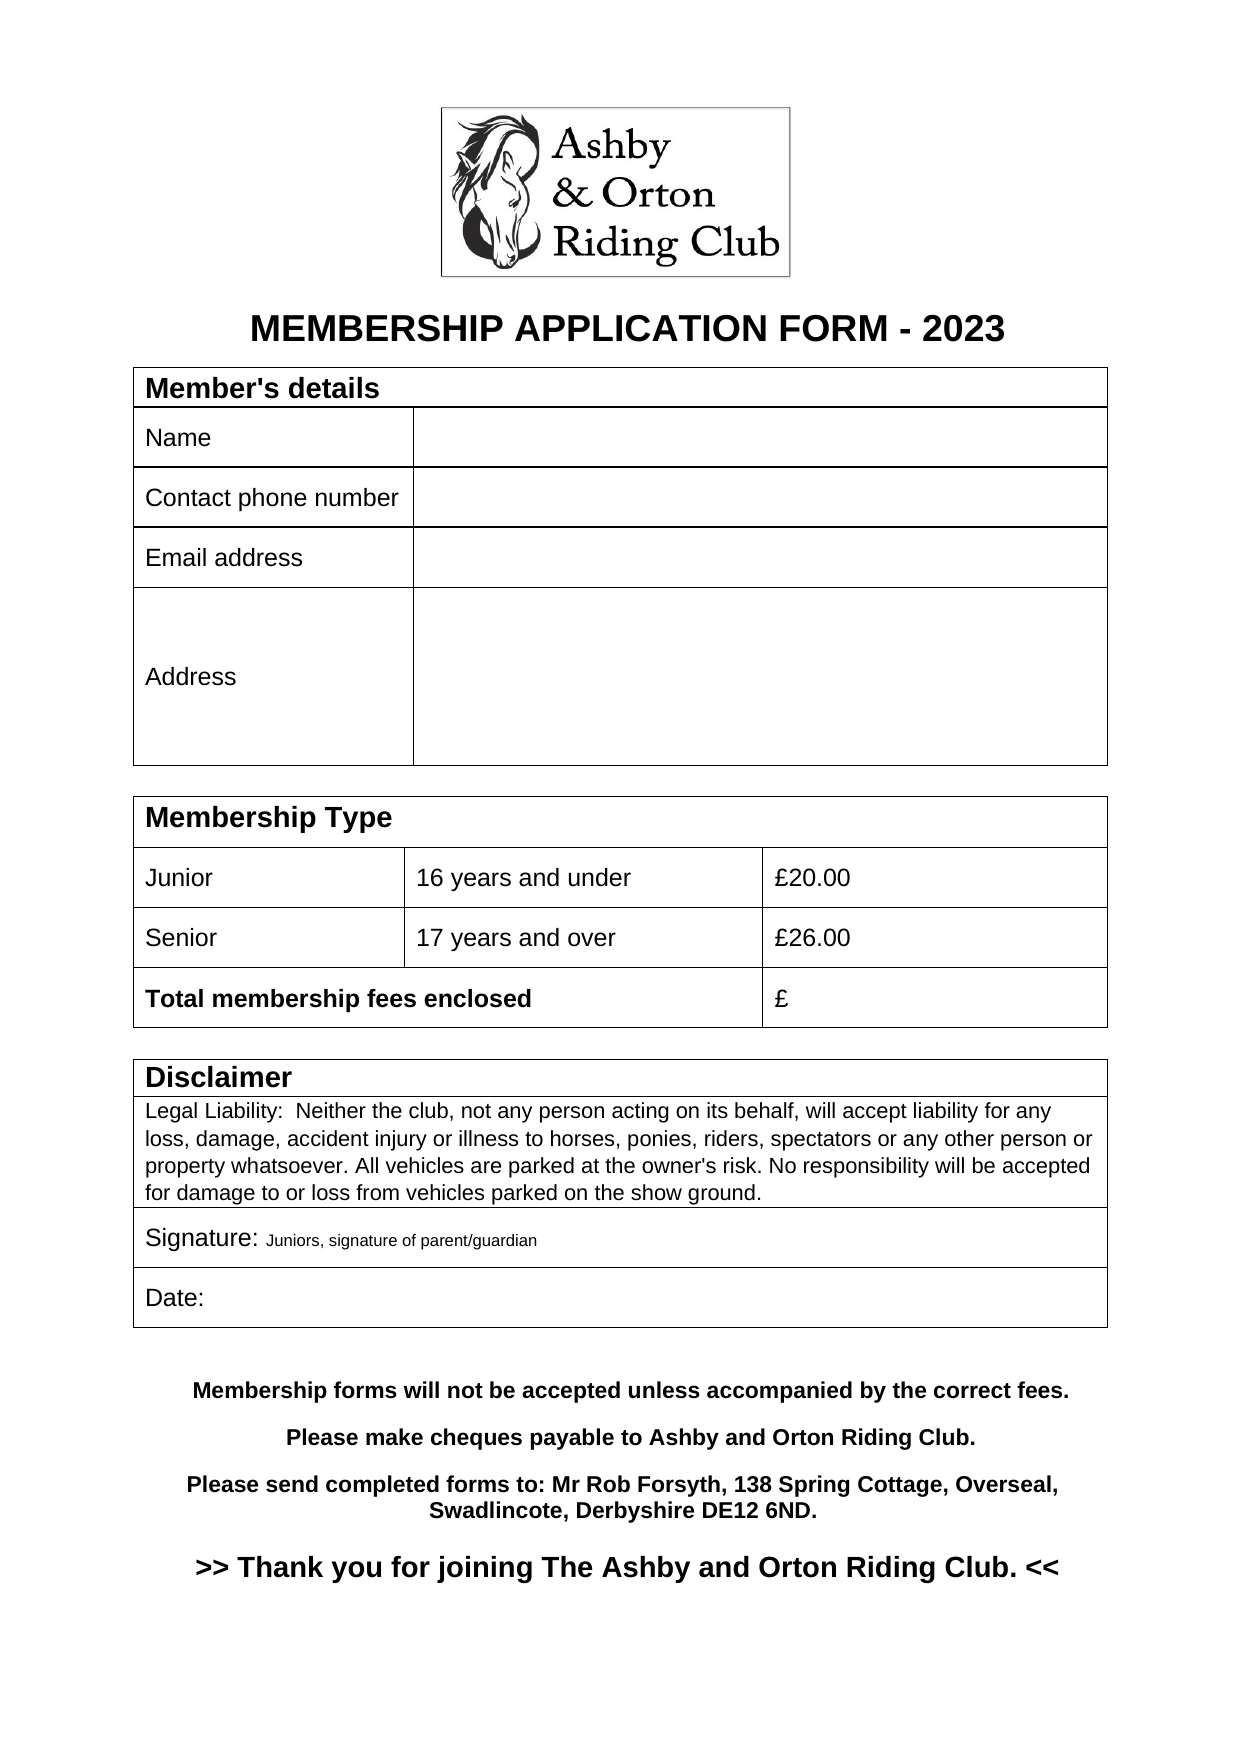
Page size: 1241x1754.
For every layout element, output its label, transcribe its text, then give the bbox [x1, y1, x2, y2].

text Please make cheques payable to Ashby and Orton Riding Club. [152, 1424, 1109, 1451]
table_cell [414, 408, 1107, 466]
table_header Disclaimer [134, 1060, 1107, 1096]
table_cell Signature: Juniors, signature of parent/guardian [134, 1208, 1107, 1267]
text Membership forms will not be accepted unless accompanied by the correct fees. [152, 1377, 1109, 1404]
table_cell Senior [134, 908, 404, 967]
picture [437, 103, 794, 281]
table_cell £26.00 [763, 908, 1107, 967]
table_cell 17 years and over [405, 908, 762, 967]
table_cell Address [134, 588, 413, 765]
table_cell Email address [134, 528, 413, 587]
table_cell Name [134, 408, 413, 466]
text Please send completed forms to: Mr Rob Forsyth, 138 Spring Cottage, Overseal, Swadlincote, Derbyshire DE12 6ND. [152, 1471, 1093, 1524]
table_cell Junior [134, 848, 404, 907]
table_cell Total membership fees enclosed [134, 968, 762, 1027]
text >> Thank you for joining The Ashby and Orton Riding Club. << [143, 1550, 1112, 1584]
table_header Membership Type [134, 797, 763, 847]
table_cell 16 years and under [405, 848, 762, 907]
table_header [763, 797, 1107, 847]
table_cell Contact phone number [134, 468, 413, 526]
text MEMBERSHIP APPLICATION FORM - 2023 [143, 306, 1112, 349]
table_cell Date: [134, 1268, 1107, 1327]
table_cell [414, 468, 1107, 526]
table_cell £20.00 [763, 848, 1107, 907]
table_header Member's details [134, 368, 1107, 406]
table_cell Legal Liability: Neither the club, not any person acting on its behalf, will accept liability for any loss, damage, accident injury or illness to horses, ponies, riders, spectators or any other person or property whatsoever. All vehicles are parked at the owner's risk. No responsibility will be accepted for damage to or loss from vehicles parked on the show ground. [134, 1097, 1107, 1207]
table_cell £ [763, 968, 1107, 1027]
table_cell [414, 528, 1107, 587]
table_cell [414, 588, 1107, 765]
